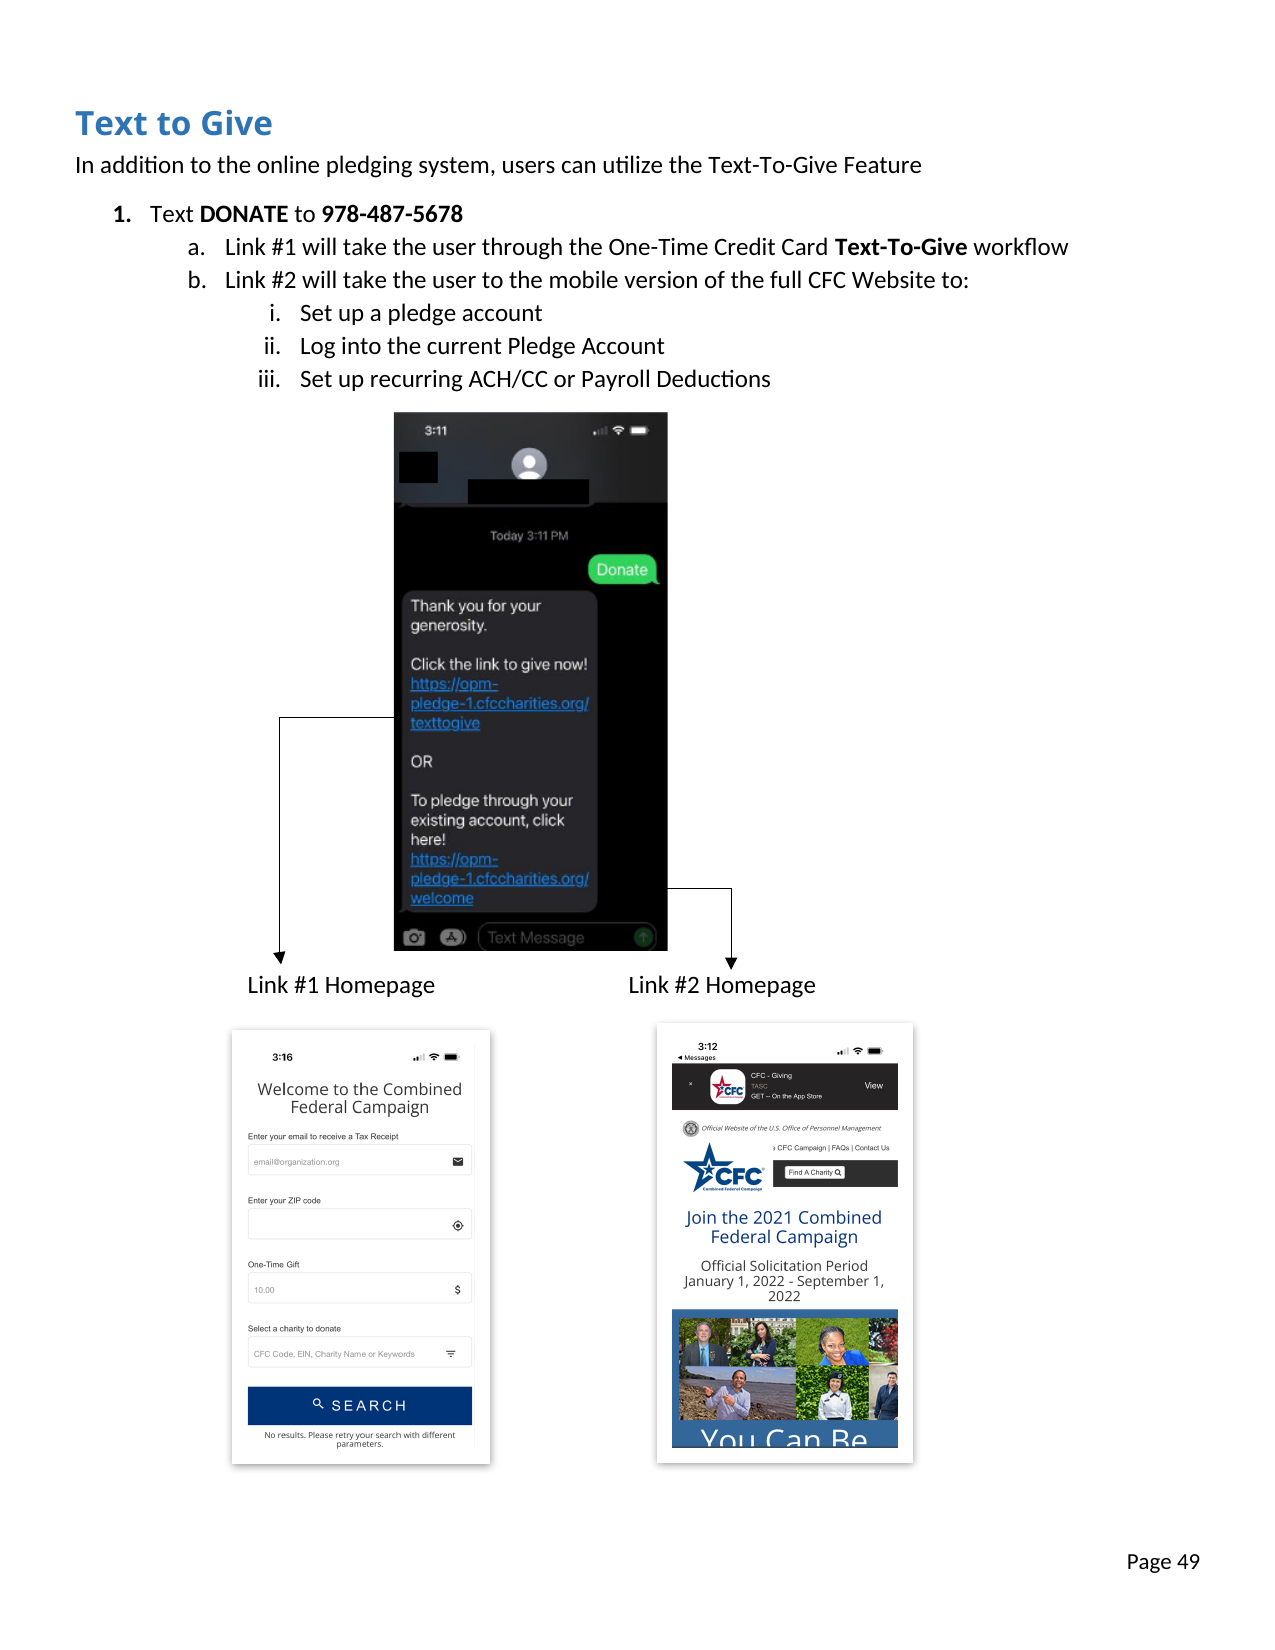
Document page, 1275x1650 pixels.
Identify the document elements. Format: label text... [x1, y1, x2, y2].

text In addition to the online pledging system, users can utilize the Text-To-Give Feature [75, 149, 1200, 179]
picture [672, 1038, 898, 1448]
list Text DONATE to 978-487-5678 [112, 198, 1200, 229]
list Set up a pledge account [281, 297, 1200, 328]
list Log into the current Pledge Account [281, 330, 1200, 361]
picture [393, 412, 668, 951]
list Link #2 will take the user to the mobile version of the full CFC Website to: [187, 264, 1200, 295]
list Link #1 will take the user through the One-Time Credit Card Text-To-Give workflow [187, 231, 1200, 262]
picture [247, 1044, 475, 1449]
text Link #1 Homepage Link #2 Homepage [225, 969, 1200, 1000]
list Set up recurring ACH/CC or Payroll Deductions [281, 363, 1200, 394]
subtitle Text to Give [75, 100, 1200, 145]
